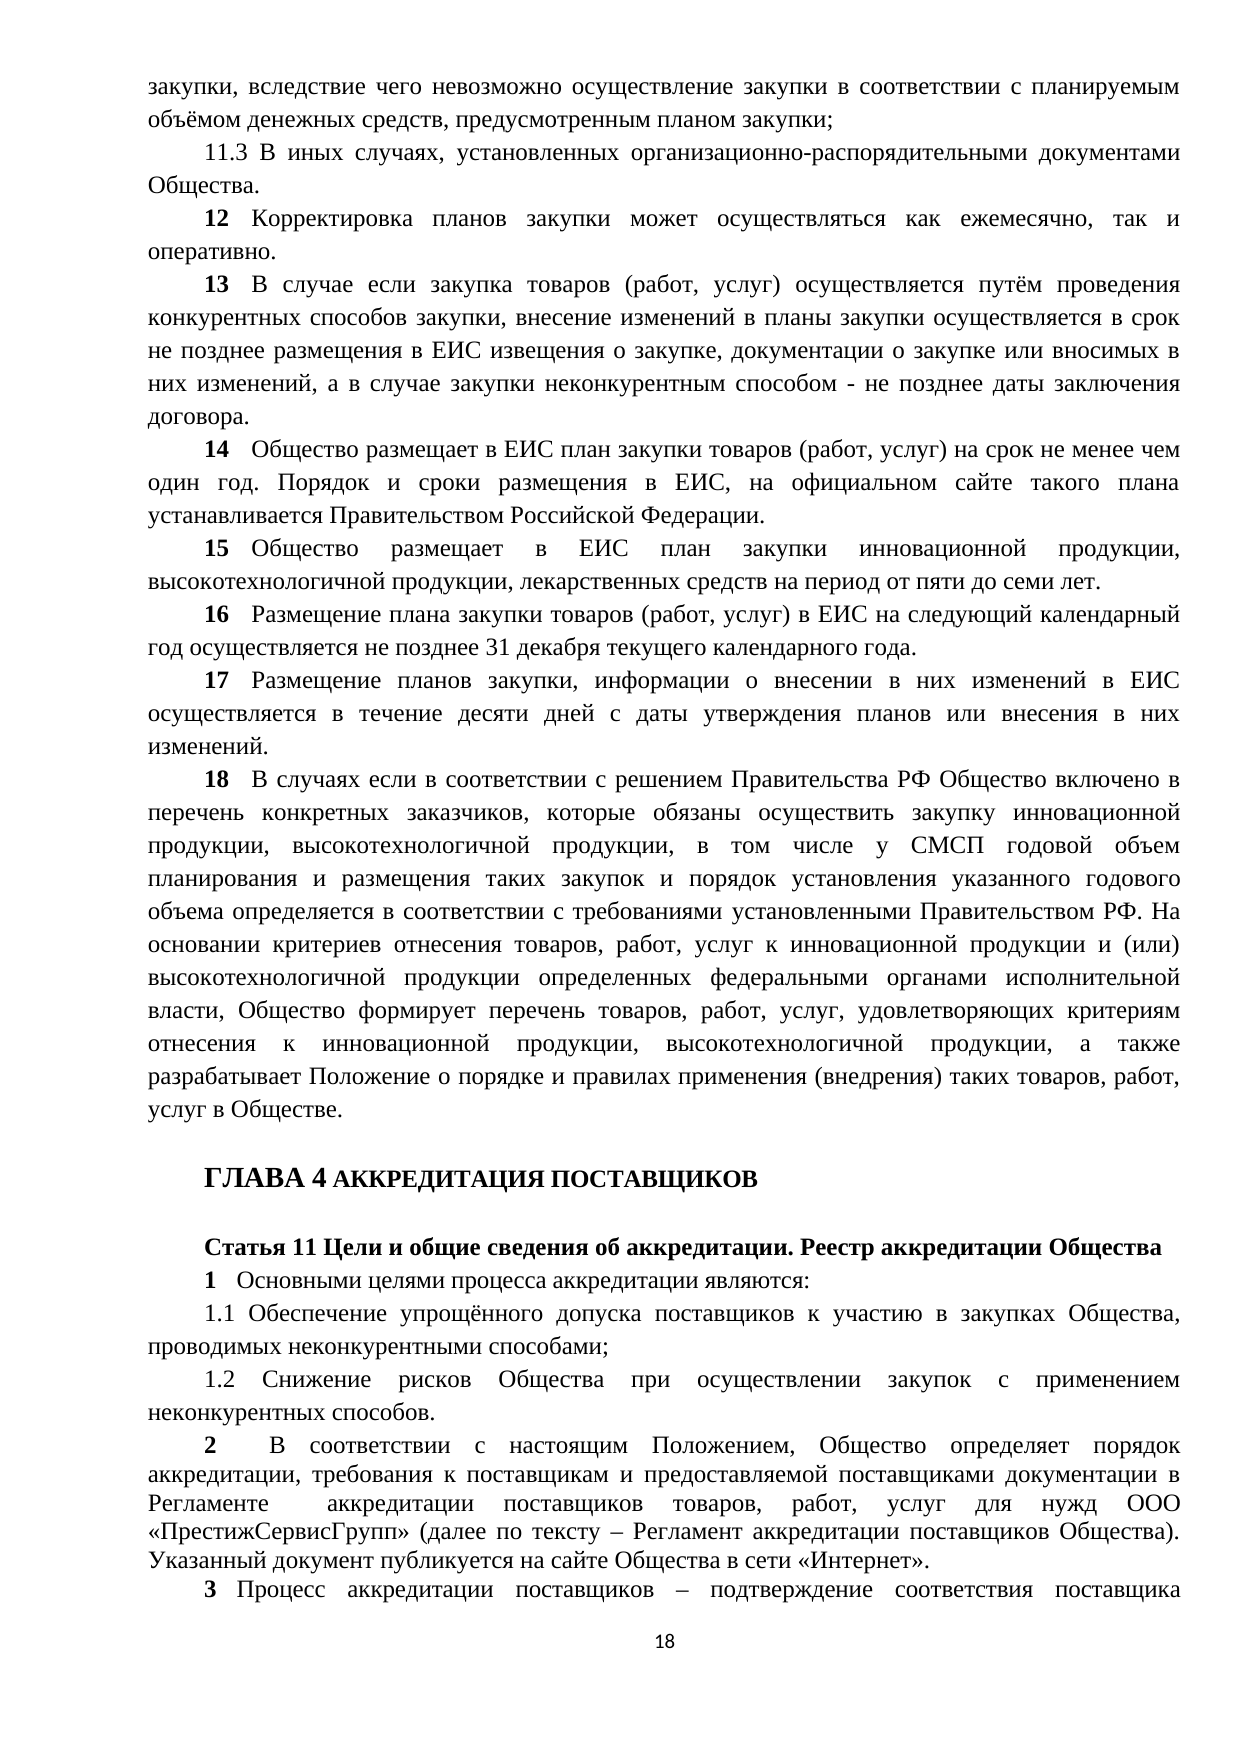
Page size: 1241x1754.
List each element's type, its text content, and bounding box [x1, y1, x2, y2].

text 11.3 В иных случаях, установленных организационно-распорядительными документами Общества. [148, 137, 1181, 199]
list Размещение плана закупки товаров (работ, услуг) в ЕИС на следующий календарный год осуществляется не позднее 31 декабря текущего календарного года. [148, 599, 1181, 661]
list В случаях если в соответствии с решением Правительства РФ Общество включено в перечень конкретных заказчиков, которые обязаны осуществить закупку инновационной продукции, высокотехнологичной продукции, в том числе у СМСП годовой объем планирования и размещения таких закупок и порядок установления указанного годового объема определяется в соответствии с требованиями установленными Правительством РФ. На основании критериев отнесения товаров, работ, услуг к инновационной продукции и (или) высокотехнологичной продукции определенных федеральными органами исполнительной власти, Общество формирует перечень товаров, работ, услуг, удовлетворяющих критериям отнесения к инновационной продукции, высокотехнологичной продукции, а также разрабатывает Положение о порядке и правилах применения (внедрения) таких товаров, работ, услуг в Обществе. [148, 764, 1181, 1123]
list Общество размещает в ЕИС план закупки товаров (работ, услуг) на срок не менее чем один год. Порядок и сроки размещения в ЕИС, на официальном сайте такого плана устанавливается Правительством Российской Федерации. [148, 434, 1181, 529]
list ГЛАВА 4 АККРЕДИТАЦИЯ ПОСТАВЩИКОВ [148, 1161, 1181, 1194]
list Общество размещает в ЕИС план закупки инновационной продукции, высокотехнологичной продукции, лекарственных средств на период от пяти до семи лет. [148, 533, 1181, 595]
text Статья 11 Цели и общие сведения об аккредитации. Реестр аккредитации Общества [148, 1232, 1181, 1261]
list В случае если закупка товаров (работ, услуг) осуществляется путём проведения конкурентных способов закупки, внесение изменений в планы закупки осуществляется в срок не позднее размещения в ЕИС извещения о закупке, документации о закупке или вносимых в них изменений, а в случае закупки неконкурентным способом - не позднее даты заключения договора. [148, 269, 1181, 430]
text 1.1 Обеспечение упрощённого допуска поставщиков к участию в закупках Общества, проводимых неконкурентными способами; [148, 1298, 1181, 1360]
text 1.2 Снижение рисков Общества при осуществлении закупок с применением неконкурентных способов. [148, 1364, 1181, 1426]
list Основными целями процесса аккредитации являются: [148, 1265, 1181, 1294]
list Размещение планов закупки, информации о внесении в них изменений в ЕИС осуществляется в течение десяти дней с даты утверждения планов или внесения в них изменений. [148, 665, 1181, 760]
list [148, 1574, 1181, 1603]
list В соответствии с настоящим Положением, Общество определяет порядок аккредитации, требования к поставщикам и предоставляемой поставщиками документации в Регламенте аккредитации поставщиков товаров, работ, услуг для нужд ООО «ПрестижСервисГрупп» (далее по тексту – Регламент аккредитации поставщиков Общества). Указанный документ публикуется на сайте Общества в сети «Интернет». [148, 1430, 1181, 1574]
list Корректировка планов закупки может осуществляться как ежемесячно, так и оперативно. [148, 203, 1181, 265]
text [148, 71, 1181, 133]
